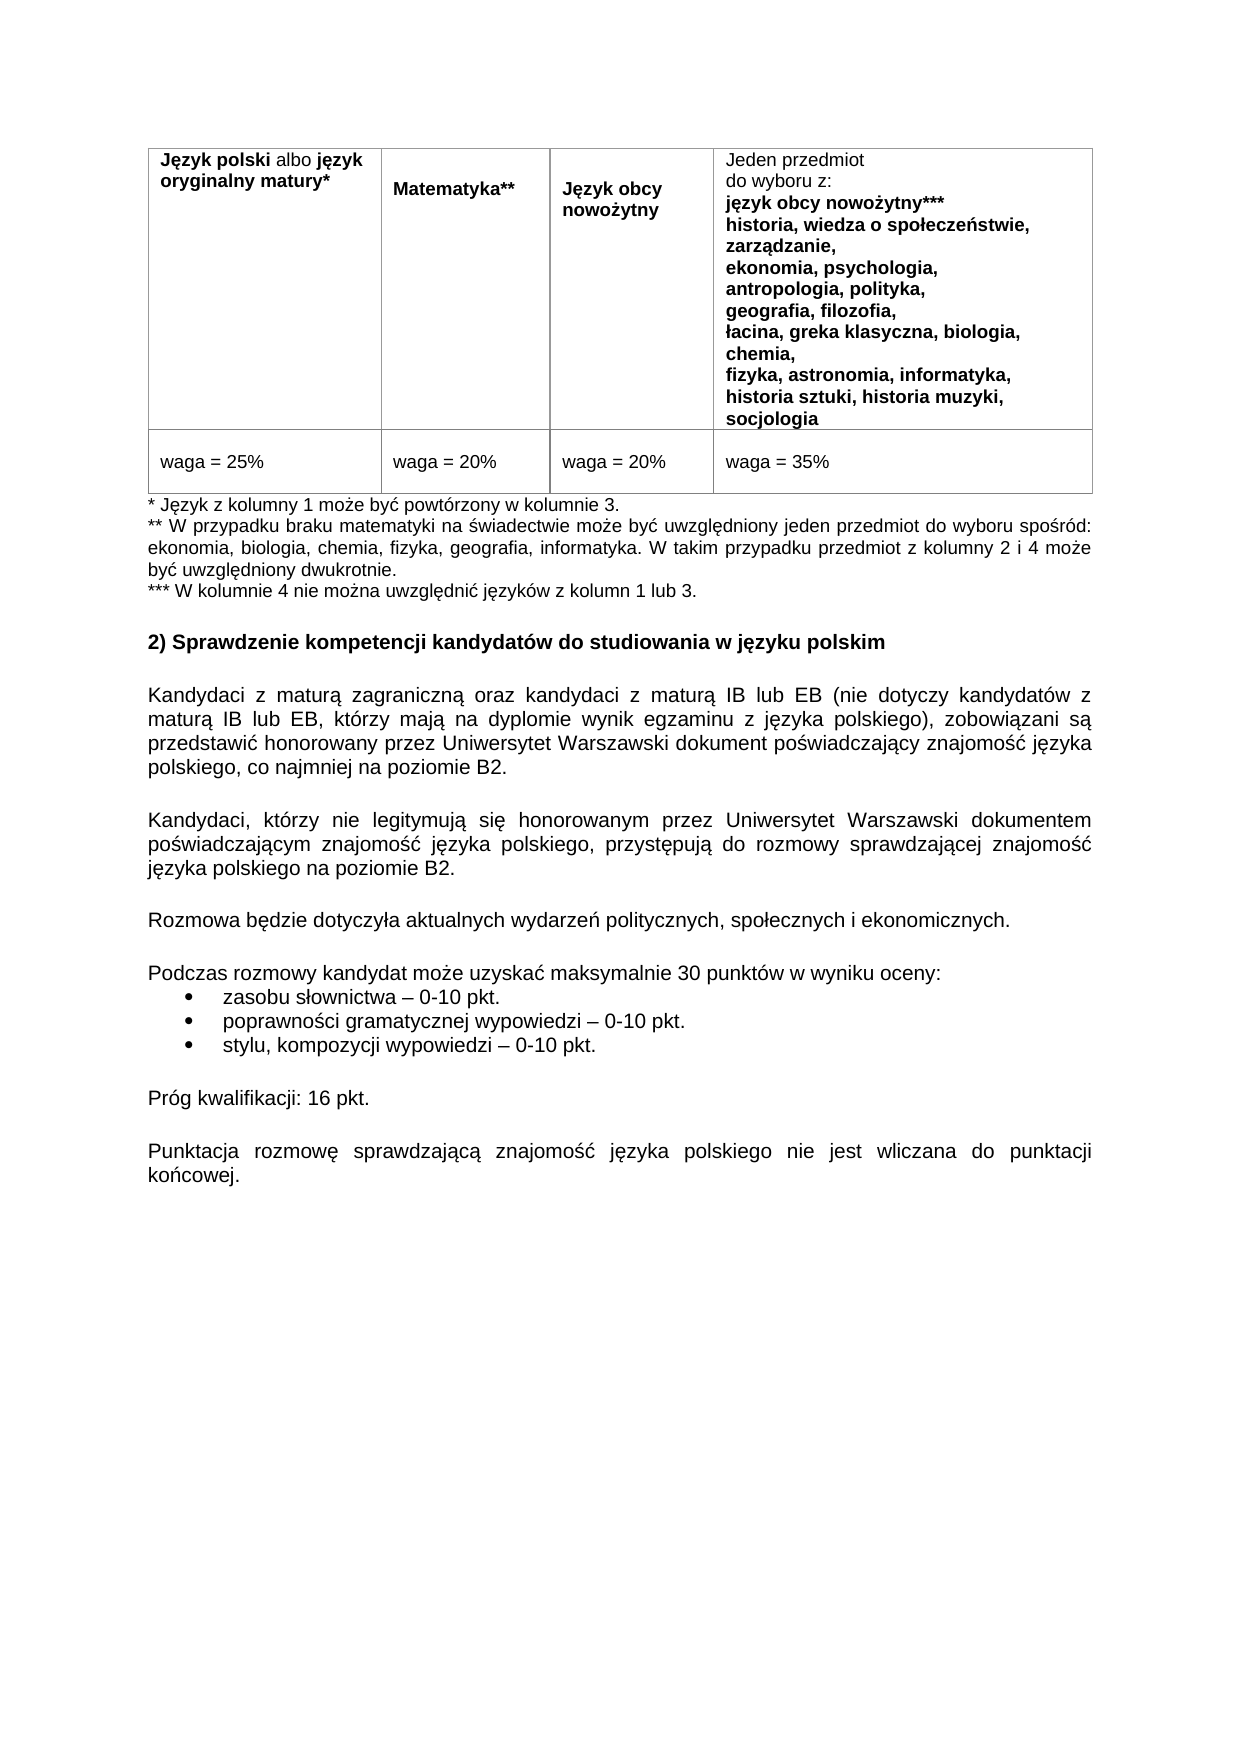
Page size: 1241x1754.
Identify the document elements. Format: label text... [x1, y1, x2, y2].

text Kandydaci z maturą zagraniczną oraz kandydaci z maturą IB lub EB (nie dotyczy kandydatów z maturą IB lub EB, którzy mają na dyplomie wynik egzaminu z języka polskiego), zobowiązani są przedstawić honorowany przez Uniwersytet Warszawski dokument poświadczający znajomość języka polskiego, co najmniej na poziomie B2. [148, 683, 1093, 779]
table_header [551, 149, 713, 429]
table_cell waga = 20% [551, 430, 713, 493]
list poprawności gramatycznej wypowiedzi – 0-10 pkt. [185, 1009, 1093, 1033]
table_cell waga = 25% [149, 430, 381, 493]
list zasobu słownictwa – 0-10 pkt. [185, 985, 1093, 1009]
table_cell waga = 35% [714, 430, 1092, 493]
text *** W kolumnie 4 nie można uwzględnić języków z kolumn 1 lub 3. [148, 580, 1093, 601]
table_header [714, 149, 1092, 429]
text Rozmowa będzie dotyczyła aktualnych wydarzeń politycznych, społecznych i ekonomicznych. [148, 908, 1093, 932]
text ** W przypadku braku matematyki na świadectwie może być uwzględniony jeden przedmiot do wyboru spośród: ekonomia, biologia, chemia, fizyka, geografia, informatyka. W takim przypadku przedmiot z kolumny 2 i 4 może być uwzględniony dwukrotnie. [148, 515, 1093, 580]
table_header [149, 149, 381, 429]
text Punktacja rozmowę sprawdzającą znajomość języka polskiego nie jest wliczana do punktacji końcowej. [148, 1138, 1093, 1186]
table_cell waga = 20% [382, 430, 549, 493]
text * Język z kolumny 1 może być powtórzony w kolumnie 3. [148, 494, 1093, 515]
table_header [382, 149, 549, 429]
text 2) Sprawdzenie kompetencji kandydatów do studiowania w języku polskim [148, 630, 1093, 654]
text Próg kwalifikacji: 16 pkt. [148, 1086, 1093, 1110]
list stylu, kompozycji wypowiedzi – 0-10 pkt. [185, 1033, 1093, 1057]
text Podczas rozmowy kandydat może uzyskać maksymalnie 30 punktów w wyniku oceny: [148, 961, 1093, 985]
text Kandydaci, którzy nie legitymują się honorowanym przez Uniwersytet Warszawski dokumentem poświadczającym znajomość języka polskiego, przystępują do rozmowy sprawdzającej znajomość języka polskiego na poziomie B2. [148, 807, 1093, 879]
